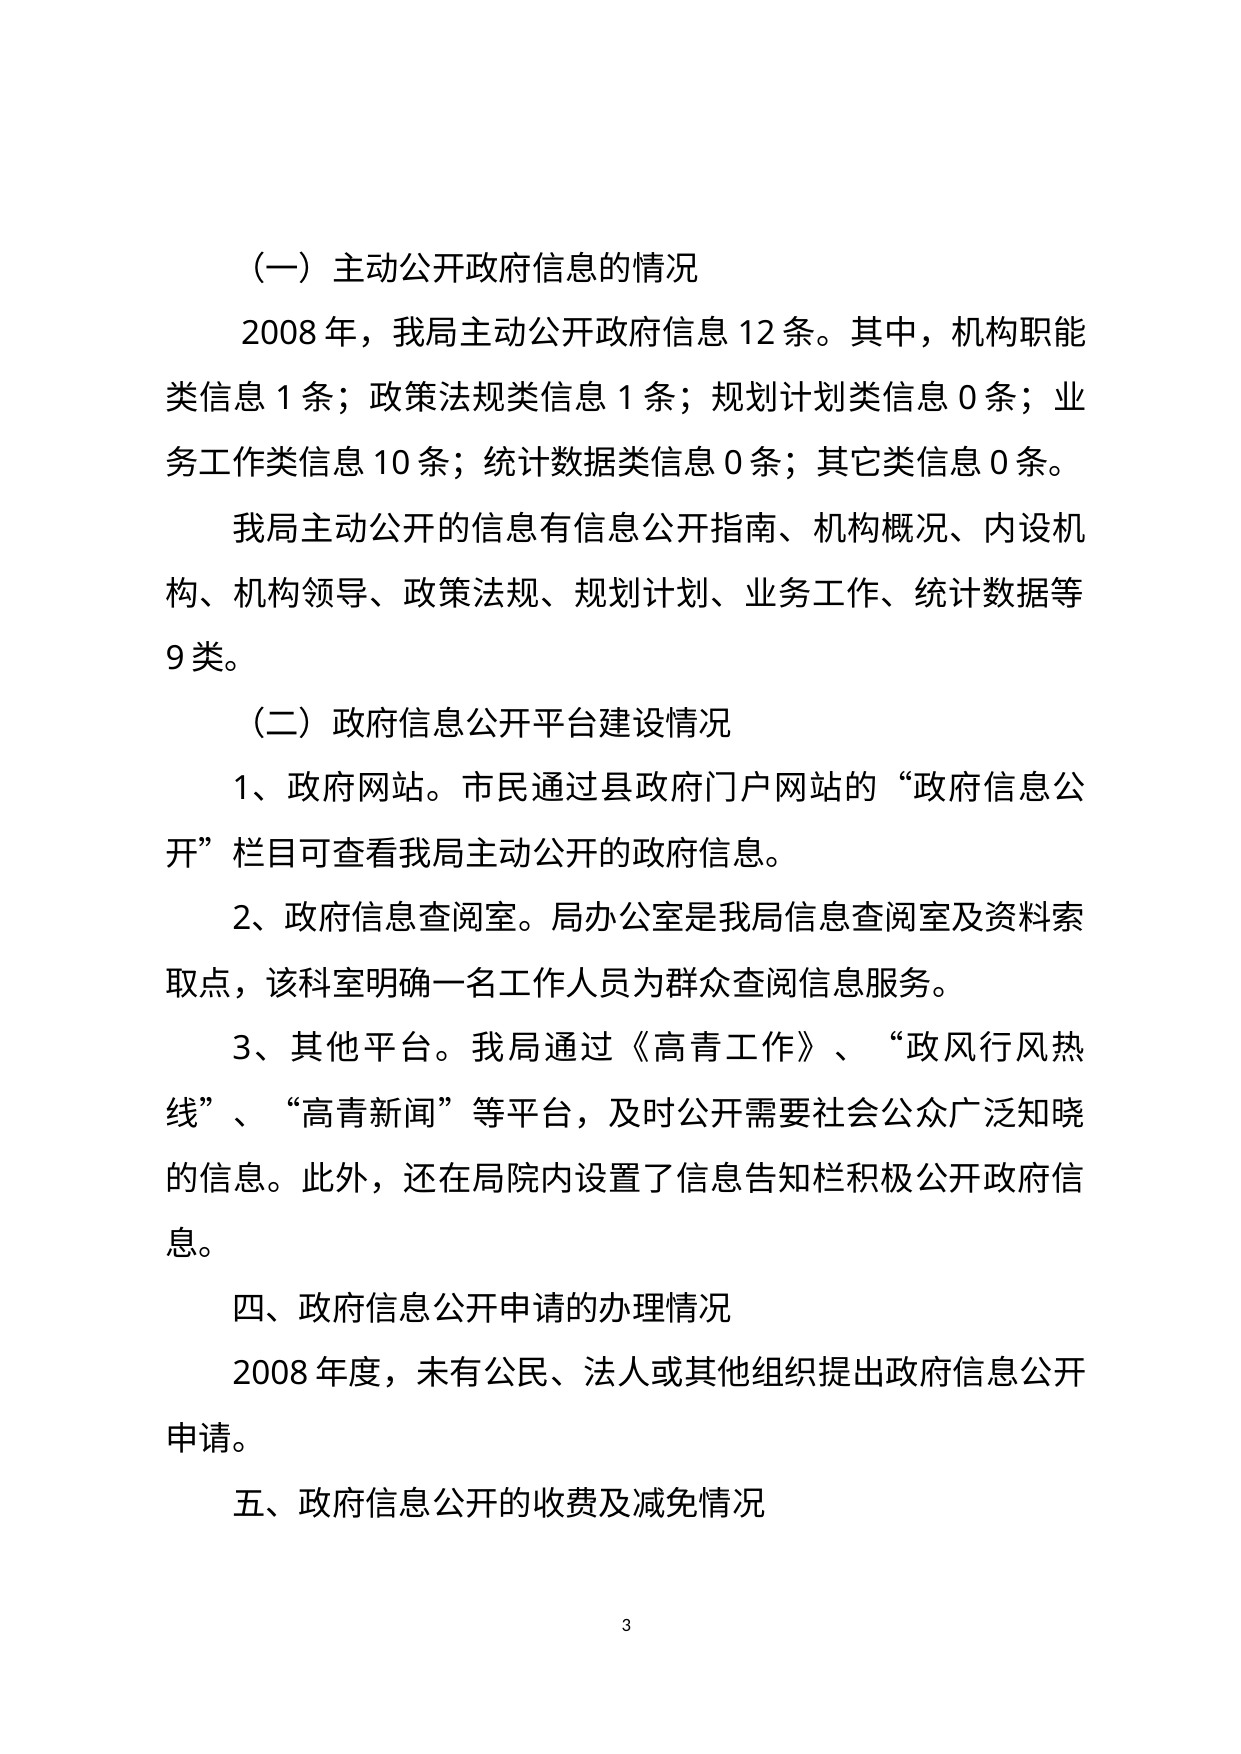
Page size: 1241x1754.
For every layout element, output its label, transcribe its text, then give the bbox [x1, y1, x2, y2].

text 2、政府信息查阅室。局办公室是我局信息查阅室及资料索取点，该科室明确一名工作人员为群众查阅信息服务。 [165, 883, 1087, 1013]
text 3、其他平台。我局通过《高青工作》、“政风行风热线”、“高青新闻”等平台，及时公开需要社会公众广泛知晓的信息。此外，还在局院内设置了信息告知栏积极公开政府信息。 [165, 1013, 1087, 1273]
text 1、政府网站。市民通过县政府门户网站的“政府信息公开”栏目可查看我局主动公开的政府信息。 [165, 753, 1087, 883]
text 四、政府信息公开申请的办理情况 [165, 1273, 1087, 1338]
text 2008年度，未有公民、法人或其他组织提出政府信息公开申请。 [165, 1338, 1087, 1468]
text （一）主动公开政府信息的情况 [165, 233, 1087, 298]
text 五、政府信息公开的收费及减免情况 [165, 1468, 1087, 1533]
text 我局主动公开的信息有信息公开指南、机构概况、内设机构、机构领导、政策法规、规划计划、业务工作、统计数据等9类。 [165, 493, 1087, 688]
text （二）政府信息公开平台建设情况 [165, 688, 1087, 753]
text 2008年，我局主动公开政府信息12条。其中，机构职能类信息1条；政策法规类信息1条；规划计划类信息0条；业务工作类信息10条；统计数据类信息0条；其它类信息0条。 [165, 298, 1087, 493]
